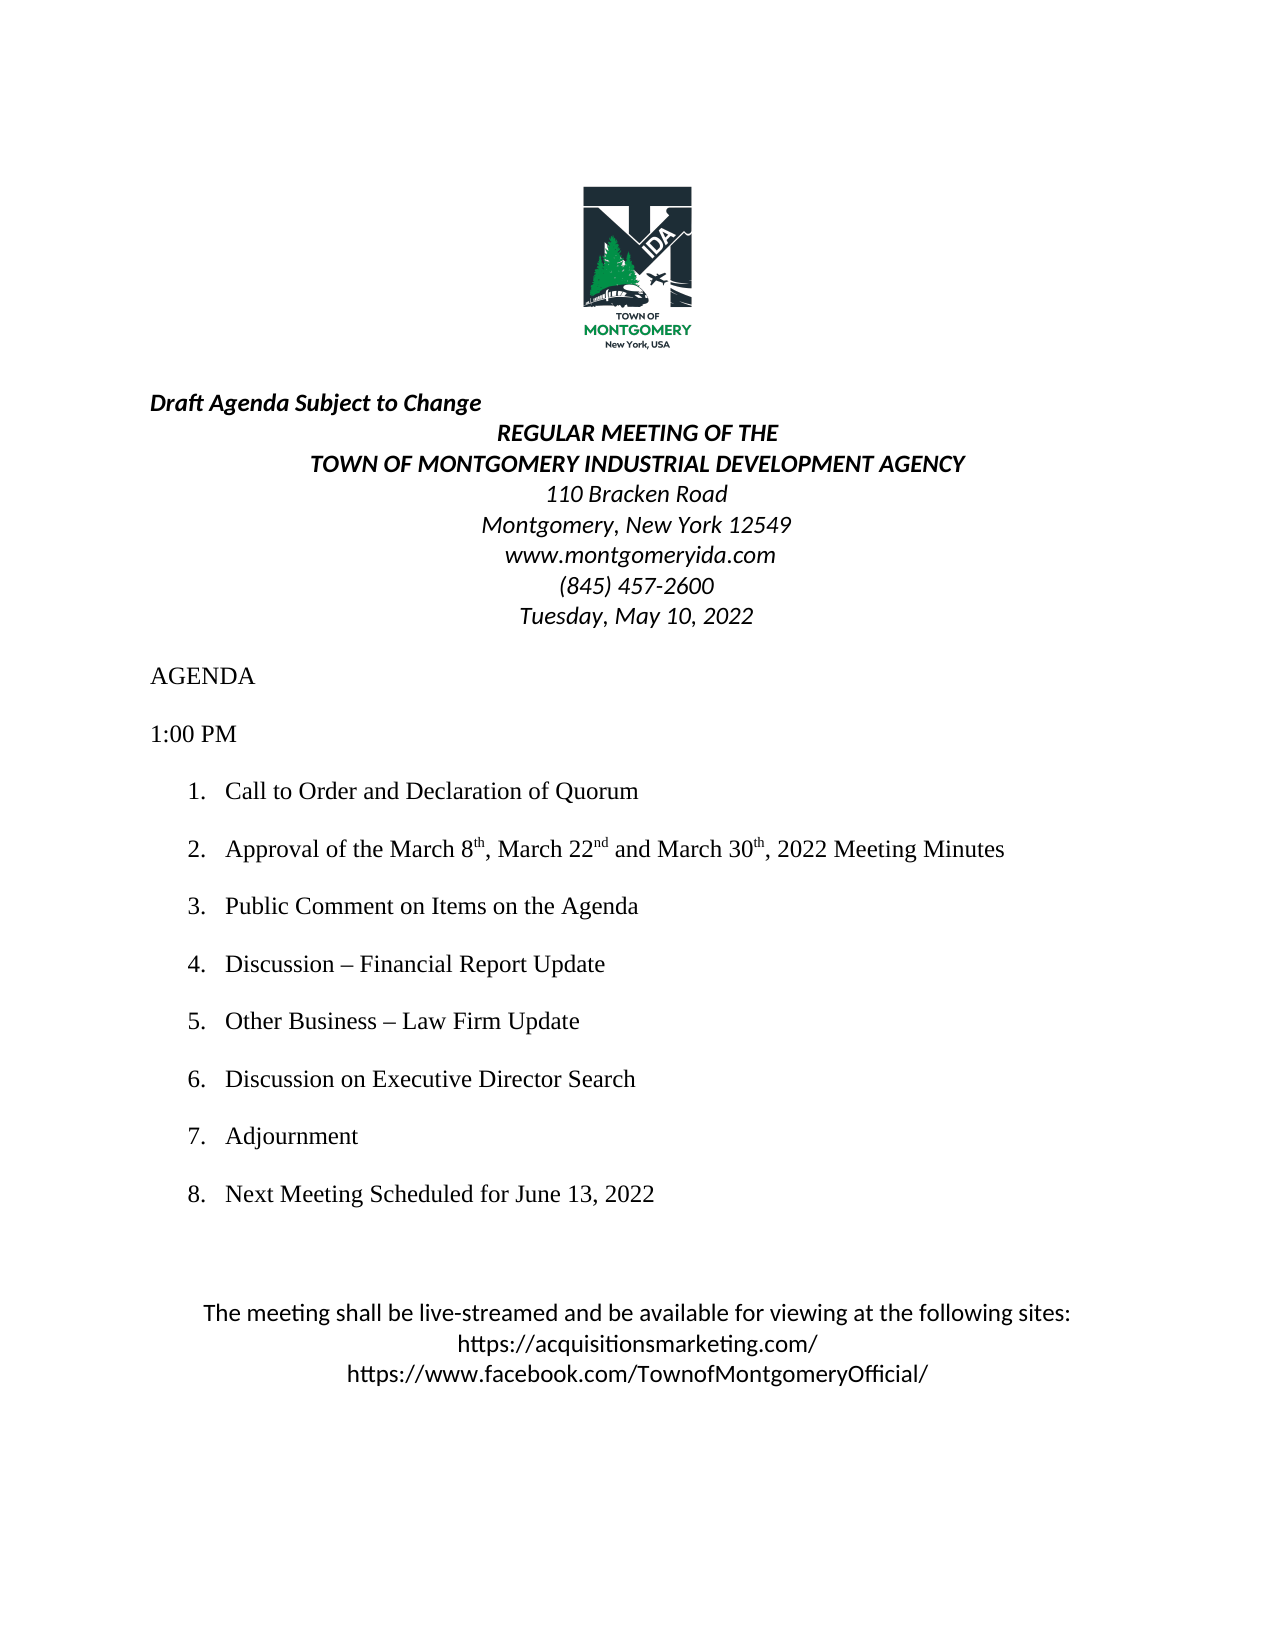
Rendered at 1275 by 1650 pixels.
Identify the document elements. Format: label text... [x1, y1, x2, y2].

text (845) 457-2600 [150, 570, 1125, 600]
text 1:00 PM [150, 719, 1125, 748]
text 110 Bracken Road [150, 478, 1125, 509]
text TOWN OF MONTGOMERY INDUSTRIAL DEVELOPMENT AGENCY [150, 448, 1125, 478]
list Next Meeting Scheduled for June 13, 2022 [187, 1179, 1125, 1208]
text AGENDA [150, 661, 1125, 690]
text The meeting shall be live-streamed and be available for viewing at the following sites: https://acquisitionsmarketing.com/ [150, 1297, 1125, 1358]
text Tuesday, May 10, 2022 [150, 600, 1125, 631]
list Discussion – Financial Report Update [187, 949, 1125, 978]
text Draft Agenda Subject to Change [150, 387, 1125, 417]
list Discussion on Executive Director Search [187, 1064, 1125, 1093]
text https://www.facebook.com/TownofMontgomeryOfficial/ [150, 1358, 1125, 1389]
picture [519, 150, 756, 387]
text www.montgomeryida.com [150, 539, 1125, 570]
text REGULAR MEETING OF THE [150, 417, 1125, 448]
list Adjournment [187, 1121, 1125, 1150]
list Other Business – Law Firm Update [187, 1006, 1125, 1035]
list Approval of the March 8th, March 22nd and March 30th, 2022 Meeting Minutes [187, 834, 1125, 863]
text Montgomery, New York 12549 [150, 509, 1125, 539]
list Call to Order and Declaration of Quorum [187, 776, 1125, 805]
list Public Comment on Items on the Agenda [187, 891, 1125, 920]
